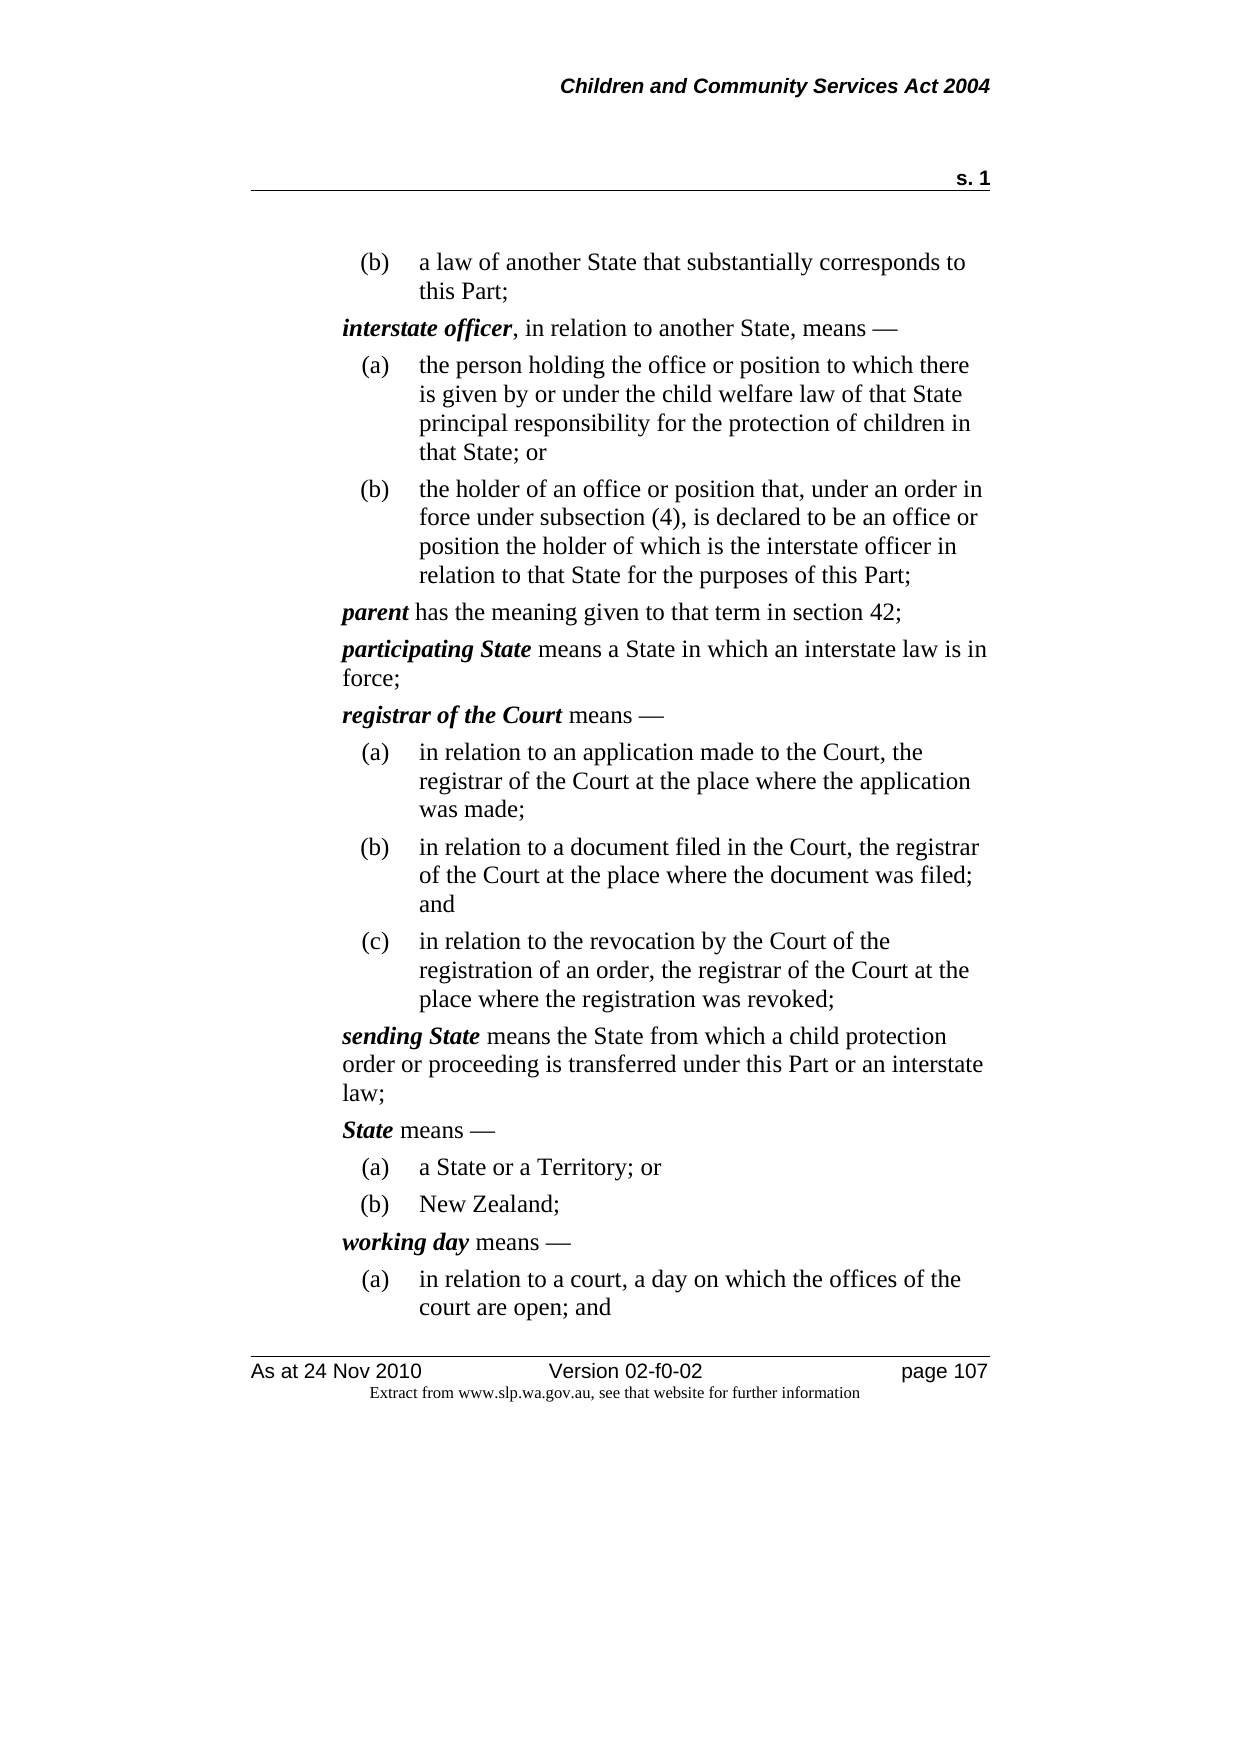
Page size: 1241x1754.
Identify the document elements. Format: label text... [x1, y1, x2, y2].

text parent has the meaning given to that term in section 42; [251, 597, 990, 626]
text (b) in relation to a document filed in the Court, the registrar of the Court at the place where the document was filed; and [251, 832, 990, 918]
text working day means — [251, 1227, 990, 1255]
text (a) in relation to an application made to the Court, the registrar of the Court at the place where the application was made; [251, 737, 990, 823]
text (b) the holder of an office or position that, under an order in force under subsection (4), is declared to be an office or position the holder of which is the interstate officer in relation to that State for the purposes of this Part; [251, 474, 990, 589]
text (a) a State or a Territory; or [251, 1152, 990, 1181]
text (b) New Zealand; [251, 1189, 990, 1218]
text (a) the person holding the office or position to which there is given by or under the child welfare law of that State principal responsibility for the protection of children in that State; or [251, 350, 990, 465]
text State means — [251, 1115, 990, 1144]
text interstate officer, in relation to another State, means — [251, 313, 990, 342]
text registrar of the Court means — [251, 700, 990, 729]
text (b) a law of another State that substantially corresponds to this Part; [251, 247, 990, 305]
text participating State means a State in which an interstate law is in force; [251, 634, 990, 692]
text (a) in relation to a court, a day on which the offices of the court are open; and [251, 1264, 990, 1321]
text sending State means the State from which a child protection order or proceeding is transferred under this Part or an interstate law; [251, 1021, 990, 1107]
text (c) in relation to the revocation by the Court of the registration of an order, the registrar of the Court at the place where the registration was revoked; [251, 926, 990, 1012]
